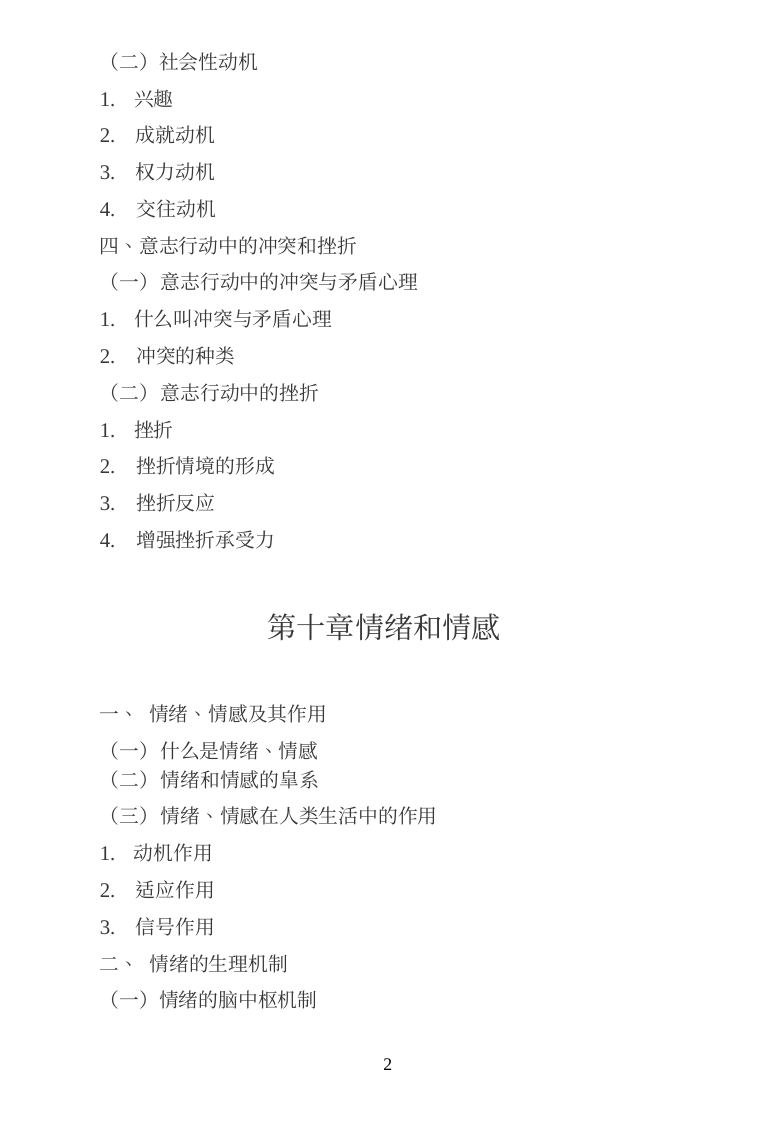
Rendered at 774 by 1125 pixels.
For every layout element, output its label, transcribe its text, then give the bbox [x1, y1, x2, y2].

list 权力动机 [58, 157, 710, 185]
text （三） 情绪、情感在人类生活中的作用 [58, 801, 710, 829]
list 信号作用 [58, 911, 710, 940]
text （二） 意志行动中的挫折 [58, 377, 710, 406]
list 挫折 [58, 414, 710, 443]
list 交往动机 [58, 194, 710, 222]
list 冲突的种类 [58, 341, 710, 369]
list 成就动机 [58, 120, 710, 148]
list 挫折情境的形成 [58, 451, 710, 479]
text 二、 情绪的生理机制 [58, 948, 710, 977]
list 挫折反应 [58, 488, 710, 516]
text （一） 什么是情绪、情感 [58, 736, 710, 764]
text （一） 意志行动中的冲突与矛盾心理 [58, 267, 710, 296]
text 一、 情绪、情感及其作用 [58, 699, 710, 727]
text （一）情绪的脑中枢机制 [58, 985, 710, 1013]
list 什么叫冲突与矛盾心理 [58, 304, 710, 332]
text （二）社会性动机 [58, 47, 710, 75]
text 四、意志行动中的冲突和挫折 [58, 230, 710, 259]
list 动机作用 [58, 838, 710, 866]
subtitle 第十章情绪和情感 [58, 605, 710, 647]
list 适应作用 [58, 874, 710, 903]
list 增强挫折承受力 [58, 524, 710, 553]
text （二） 情绪和情感的皐系 [58, 764, 710, 793]
list 兴趣 [58, 83, 710, 112]
